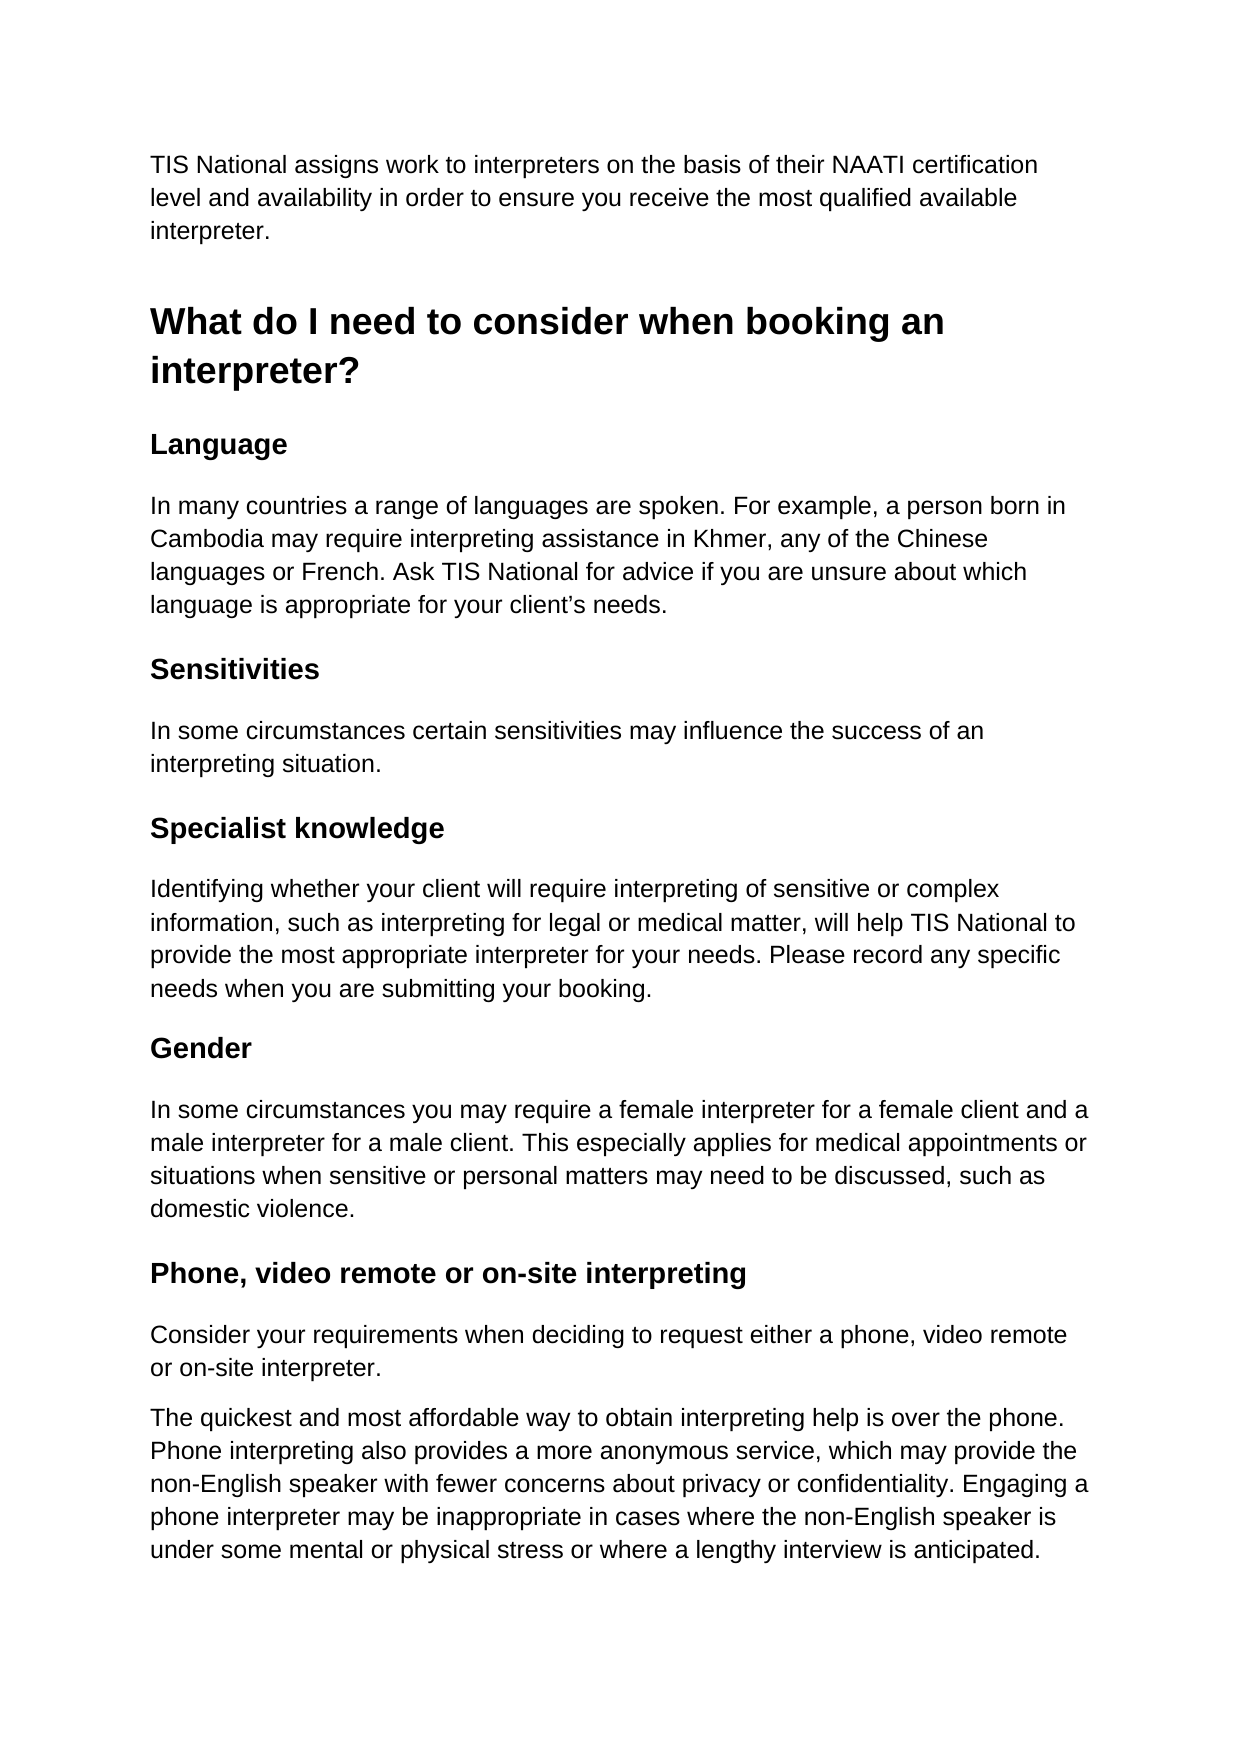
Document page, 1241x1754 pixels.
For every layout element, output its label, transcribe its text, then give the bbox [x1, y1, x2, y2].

subtitle Sensitivities [150, 652, 1090, 686]
subtitle Language [150, 427, 1090, 461]
subtitle Phone, video remote or on-site interpreting [150, 1256, 1090, 1290]
text Identifying whether your client will require interpreting of sensitive or complex information, such as interpreting for legal or medical matter, will help TIS National to provide the most appropriate interpreter for your needs. Please record any specific needs when you are submitting your booking. [150, 874, 1090, 1002]
subtitle Gender [150, 1032, 1090, 1065]
subtitle Specialist knowledge [150, 811, 1090, 844]
text TIS National assigns work to interpreters on the basis of their NAATI certification level and availability in order to ensure you receive the most qualified available interpreter. [150, 150, 1090, 245]
subtitle What do I need to consider when booking an interpreter? [150, 299, 1090, 392]
text Consider your requirements when deciding to request either a phone, video remote or on-site interpreter. [150, 1320, 1090, 1382]
text In many countries a range of languages are spoken. For example, a person born in Cambodia may require interpreting assistance in Khmer, any of the Chinese languages or French. Ask TIS National for advice if you are unsure about which language is appropriate for your client’s needs. [150, 491, 1090, 619]
text In some circumstances you may require a female interpreter for a female client and a male interpreter for a male client. This especially applies for medical appointments or situations when sensitive or personal matters may need to be discussed, such as domestic violence. [150, 1095, 1090, 1223]
text The quickest and most affordable way to obtain interpreting help is over the phone. Phone interpreting also provides a more anonymous service, which may provide the non-English speaker with fewer concerns about privacy or confidentiality. Engaging a phone interpreter may be inappropriate in cases where the non-English speaker is under some mental or physical stress or where a lengthy interview is anticipated. [150, 1403, 1090, 1563]
text In some circumstances certain sensitivities may influence the success of an interpreting situation. [150, 716, 1090, 777]
